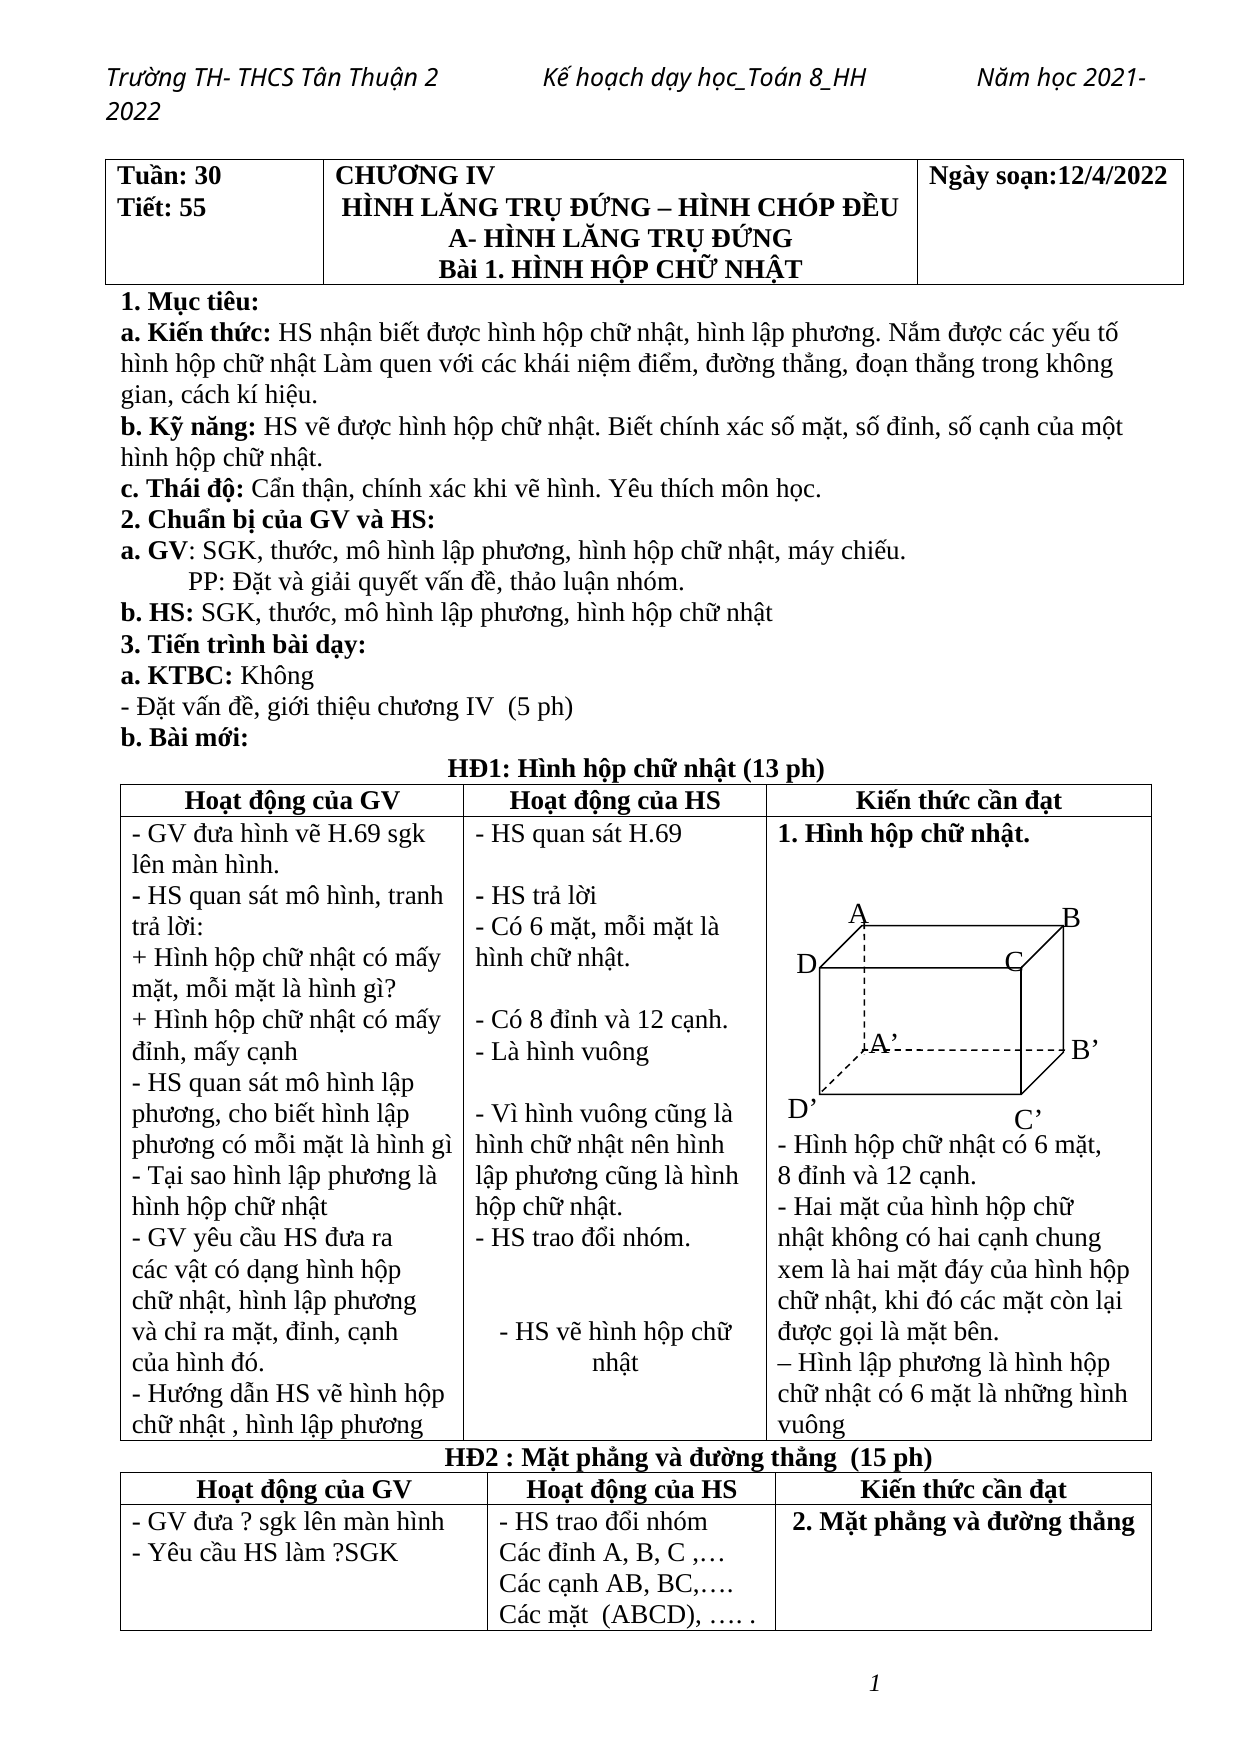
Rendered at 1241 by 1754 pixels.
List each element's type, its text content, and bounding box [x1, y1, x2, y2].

text b. HS: SGK, thước, mô hình lập phương, hình hộp chữ nhật [120, 597, 1152, 628]
table_cell - GV đưa hình vẽ H.69 sgk lên màn hình. - HS quan sát mô hình, tranh trả lời: + Hình hộp chữ nhật có mấy mặt, mỗi mặt là hình gì? + Hình hộp chữ nhật có mấy đỉnh, mấy cạnh - HS quan sát mô hình lập phương, cho biết hình lập phương có mỗi mặt là hình gì - Tại sao hình lập phương là hình hộp chữ nhật - GV yêu cầu HS đưa ra các vật có dạng hình hộp chữ nhật, hình lập phương và chỉ ra mặt, đỉnh, cạnh của hình đó. - Hướng dẫn HS vẽ hình hộp chữ nhật , hình lập phương [121, 817, 463, 1439]
text 1. Mục tiêu: [120, 285, 1152, 316]
table_cell - HS quan sát H.69 - HS trả lời - Có 6 mặt, mỗi mặt là hình chữ nhật. - Có 8 đỉnh và 12 cạnh. - Là hình vuông - Vì hình vuông cũng là hình chữ nhật nên hình lập phương cũng là hình hộp chữ nhật. - HS trao đổi nhóm. - HS vẽ hình hộp chữ nhật [464, 817, 766, 1439]
text b. Bài mới: [120, 721, 1152, 752]
text PP: Đặt và giải quyết vấn đề, thảo luận nhóm. [120, 565, 1152, 597]
table_header Ngày soạn:12/4/2022 [918, 160, 1183, 284]
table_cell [121, 1505, 487, 1629]
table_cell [776, 1505, 1151, 1629]
text HĐ2 : Mặt phẳng và đường thẳng (15 ph) [150, 1441, 1152, 1472]
table_header Hoạt động của GV [121, 785, 463, 816]
text c. Thái độ: Cẩn thận, chính xác khi vẽ hình. Yêu thích môn học. [120, 472, 1152, 503]
table_header Kiến thức cần đạt [776, 1473, 1151, 1504]
text 3. Tiến trình bài dạy: [120, 628, 1152, 659]
table_header Kiến thức cần đạt [767, 785, 1151, 816]
text - Đặt vấn đề, giới thiệu chương IV (5 ph) [120, 690, 1152, 721]
table_header Tuần: 30 Tiết: 55 [106, 160, 323, 284]
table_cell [488, 1505, 775, 1629]
table_header Hoạt động của HS [488, 1473, 775, 1504]
text HĐ1: Hình hộp chữ nhật (13 ph) [120, 752, 1152, 783]
table_header CHƯƠNG IV HÌNH LĂNG TRỤ ĐỨNG – HÌNH CHÓP ĐỀU A- HÌNH LĂNG TRỤ ĐỨNG Bài 1. HÌNH HỘP CHỮ NHẬT [324, 160, 917, 284]
table_header Hoạt động của HS [464, 785, 766, 816]
text b. Kỹ năng: HS vẽ được hình hộp chữ nhật. Biết chính xác số mặt, số đỉnh, số cạnh của một hình hộp chữ nhật. [120, 410, 1152, 472]
table_header Hoạt động của GV [121, 1473, 487, 1504]
text 2. Chuẩn bị của GV và HS: [120, 503, 1152, 534]
table_cell 1. Hình hộp chữ nhật. - Hình hộp chữ nhật có 6 mặt, 8 đỉnh và 12 cạnh. - Hai mặt của hình hộp chữ nhật không có hai cạnh chung xem là hai mặt đáy của hình hộp chữ nhật, khi đó các mặt còn lại được gọi là mặt bên. – Hình lập phương là hình hộp chữ nhật có 6 mặt là những hình vuông [767, 817, 1151, 1439]
text a. KTBC: Không [120, 659, 1152, 690]
text a. Kiến thức: HS nhận biết được hình hộp chữ nhật, hình lập phương. Nắm được các yếu tố hình hộp chữ nhật Làm quen với các khái niệm điểm, đường thẳng, đoạn thẳng trong không gian, cách kí hiệu. [120, 316, 1152, 410]
text a. GV: SGK, thước, mô hình lập phương, hình hộp chữ nhật, máy chiếu. [120, 534, 1152, 565]
